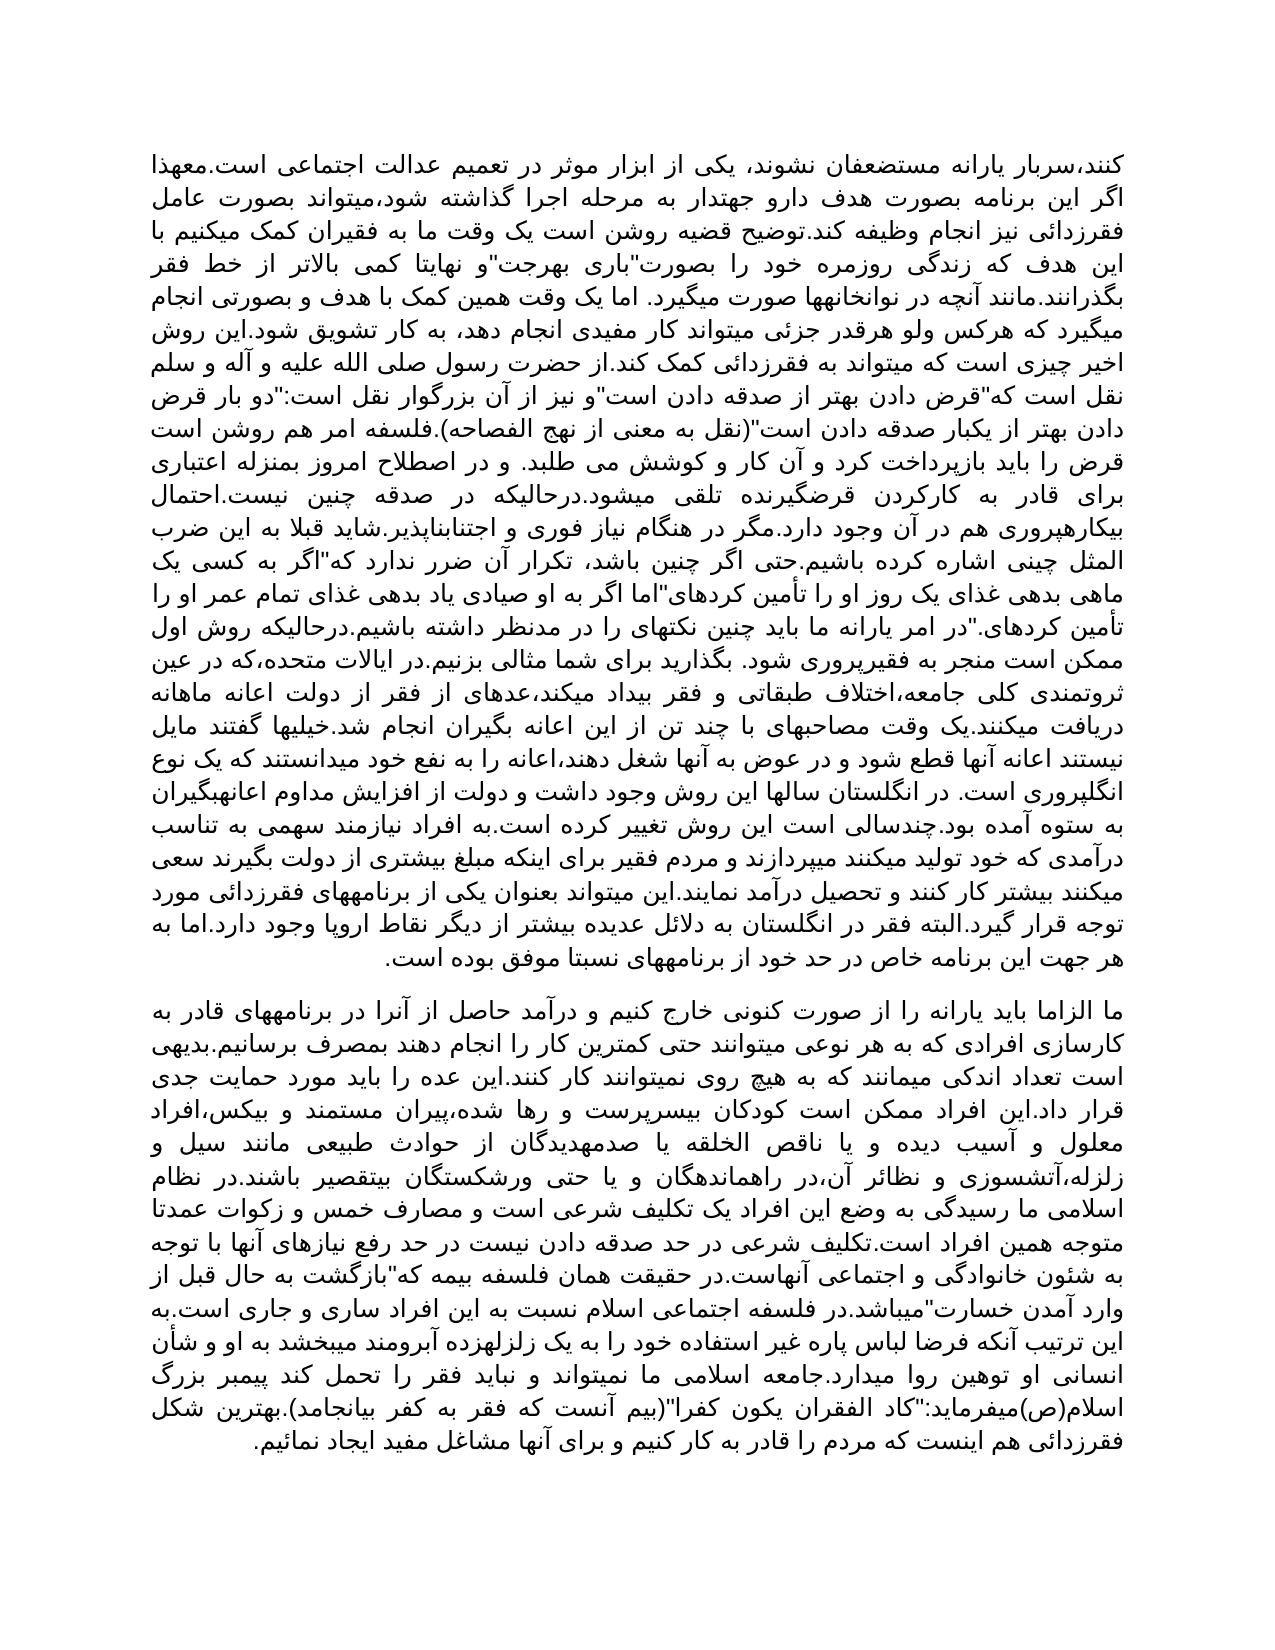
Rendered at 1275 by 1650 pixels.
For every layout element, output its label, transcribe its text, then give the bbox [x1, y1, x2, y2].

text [150, 150, 1125, 971]
text ما الزاما باید یارانه را از صورت کنونی خارج کنیم و درآمد حاصل از آنرا در برنامه‏های قادر به کارسازی افرادی که به‏ هر نوعی می‏توانند حتی کمترین کار را انجام دهند بمصرف‏ برسانیم.بدیهی است تعداد اندکی می‏مانند که به هیچ‏ روی نمی‏توانند کار کنند.این عده را باید مورد حمایت‏ جدی قرار داد.این افراد ممکن است کودکان بی‏سرپرست‏ و رها شده،پیران مستمند و بیکس،افراد معلول و آسیب‏ دیده و یا ناقص الخلقه یا صدمه‏دیدگان از حوادث طبیعی‏ مانند سیل و زلزله،آتش‏سوزی و نظائر آن،در راه‏مانده‏گان‏ و یا حتی ورشکستگان بی‏تقصیر باشند.در نظام اسلامی‏ ما رسیدگی به وضع این افراد یک تکلیف شرعی است‏ و مصارف خمس و زکوات عمدتا متوجه همین‏ افراد است.تکلیف شرعی در حد صدقه دادن نیست در حد رفع نیازهای آنها با توجه به شئون خانوادگی و اجتماعی‏ آنهاست.در حقیقت همان فلسفه بیمه که‏"بازگشت به حال‏ قبل از وارد آمدن خسارت‏"می‏باشد.در فلسفه اجتماعی‏ اسلام نسبت به این افراد ساری و جاری است.به این‏ ترتیب آنکه فرضا لباس پاره غیر استفاده خود را به یک‏ زلزله‏زده آبرومند می‏بخشد به او و شأن انسانی او توهین‏ روا می‏دارد.جامعه اسلامی ما نمی‏تواند و نباید فقر را تحمل‏ کند پیمبر بزرگ اسلام(ص)می‏فرماید:"کاد الفقران یکون‏ کفرا"(بیم آنست که فقر به کفر بیانجامد).بهترین شکل‏ فقرزدائی هم اینست که مردم را قادر به کار کنیم و برای آنها مشاغل مفید ایجاد نمائیم. [150, 996, 1125, 1454]
